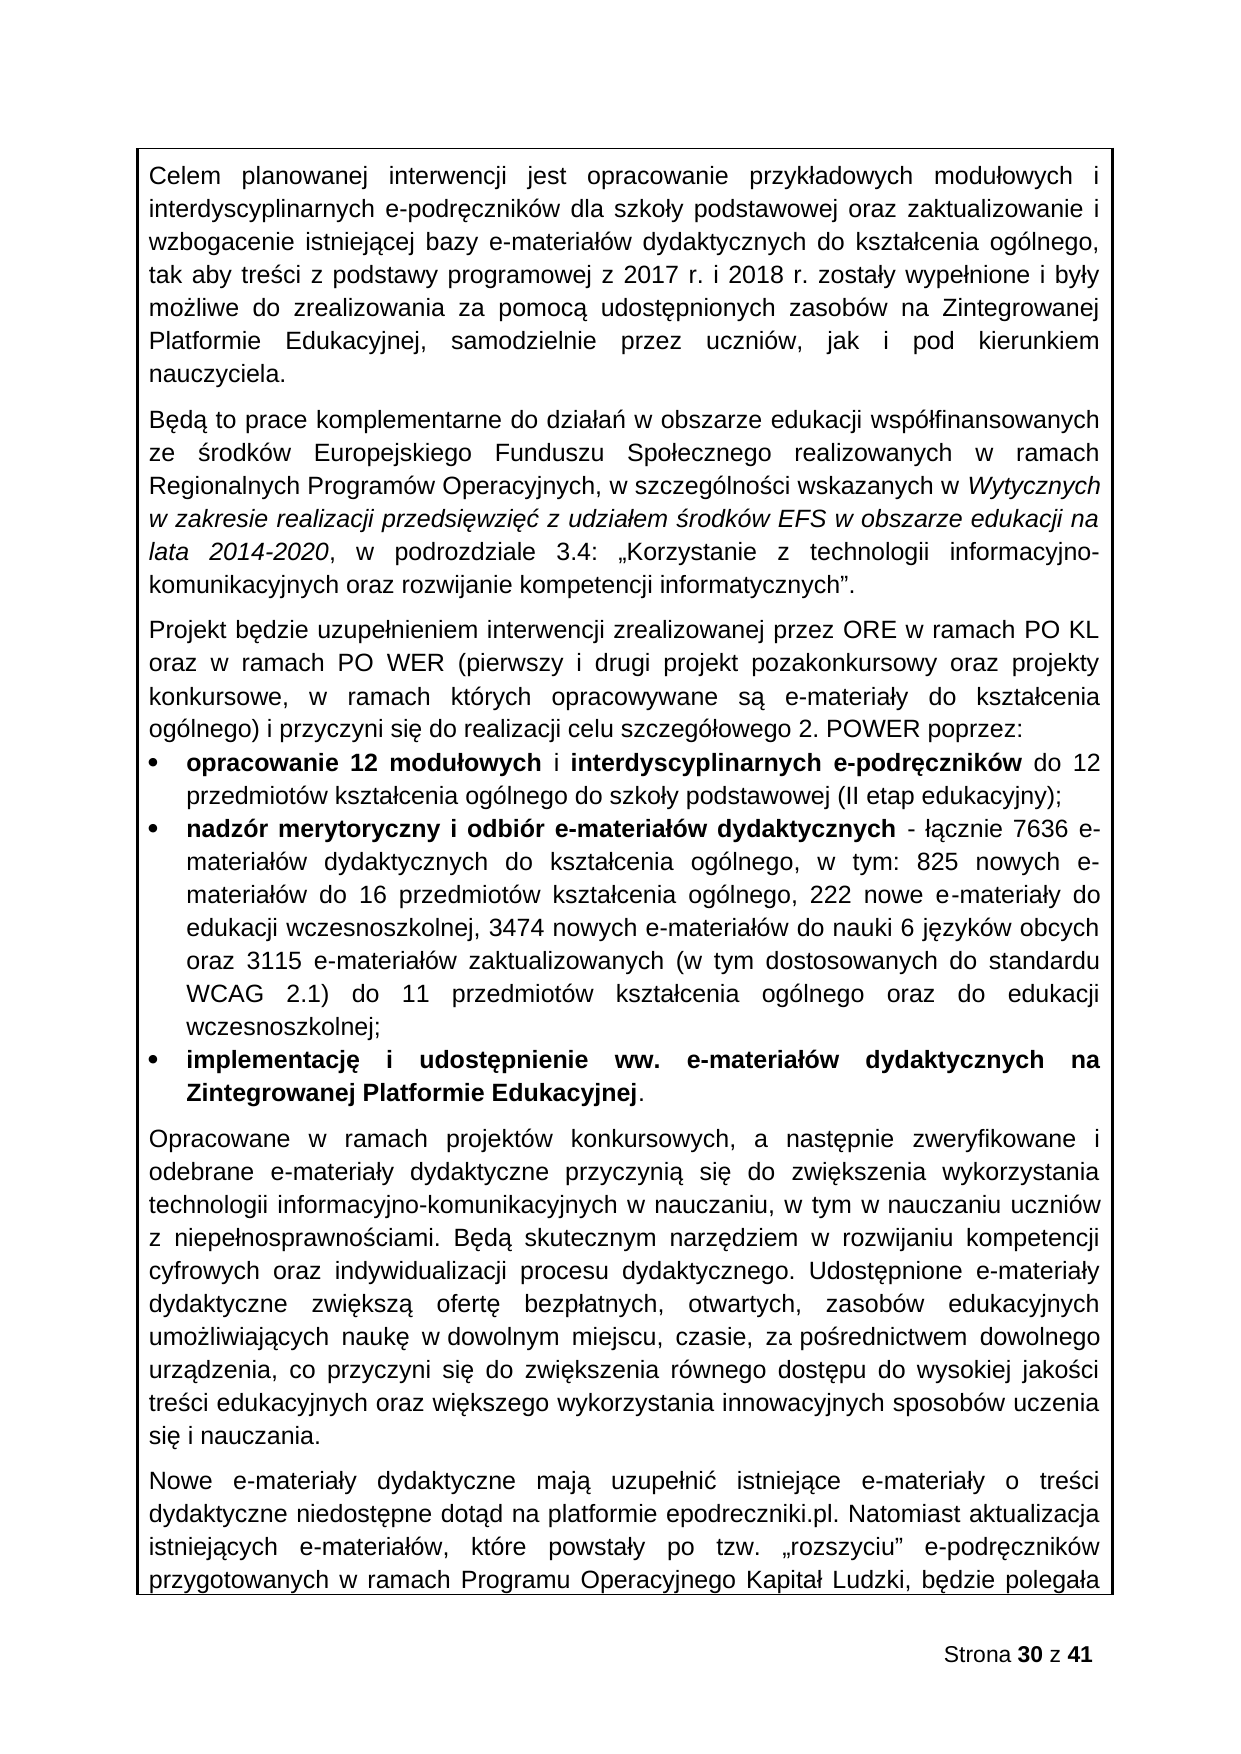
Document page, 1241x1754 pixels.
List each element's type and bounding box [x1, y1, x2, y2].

table_cell [139, 149, 1111, 1594]
